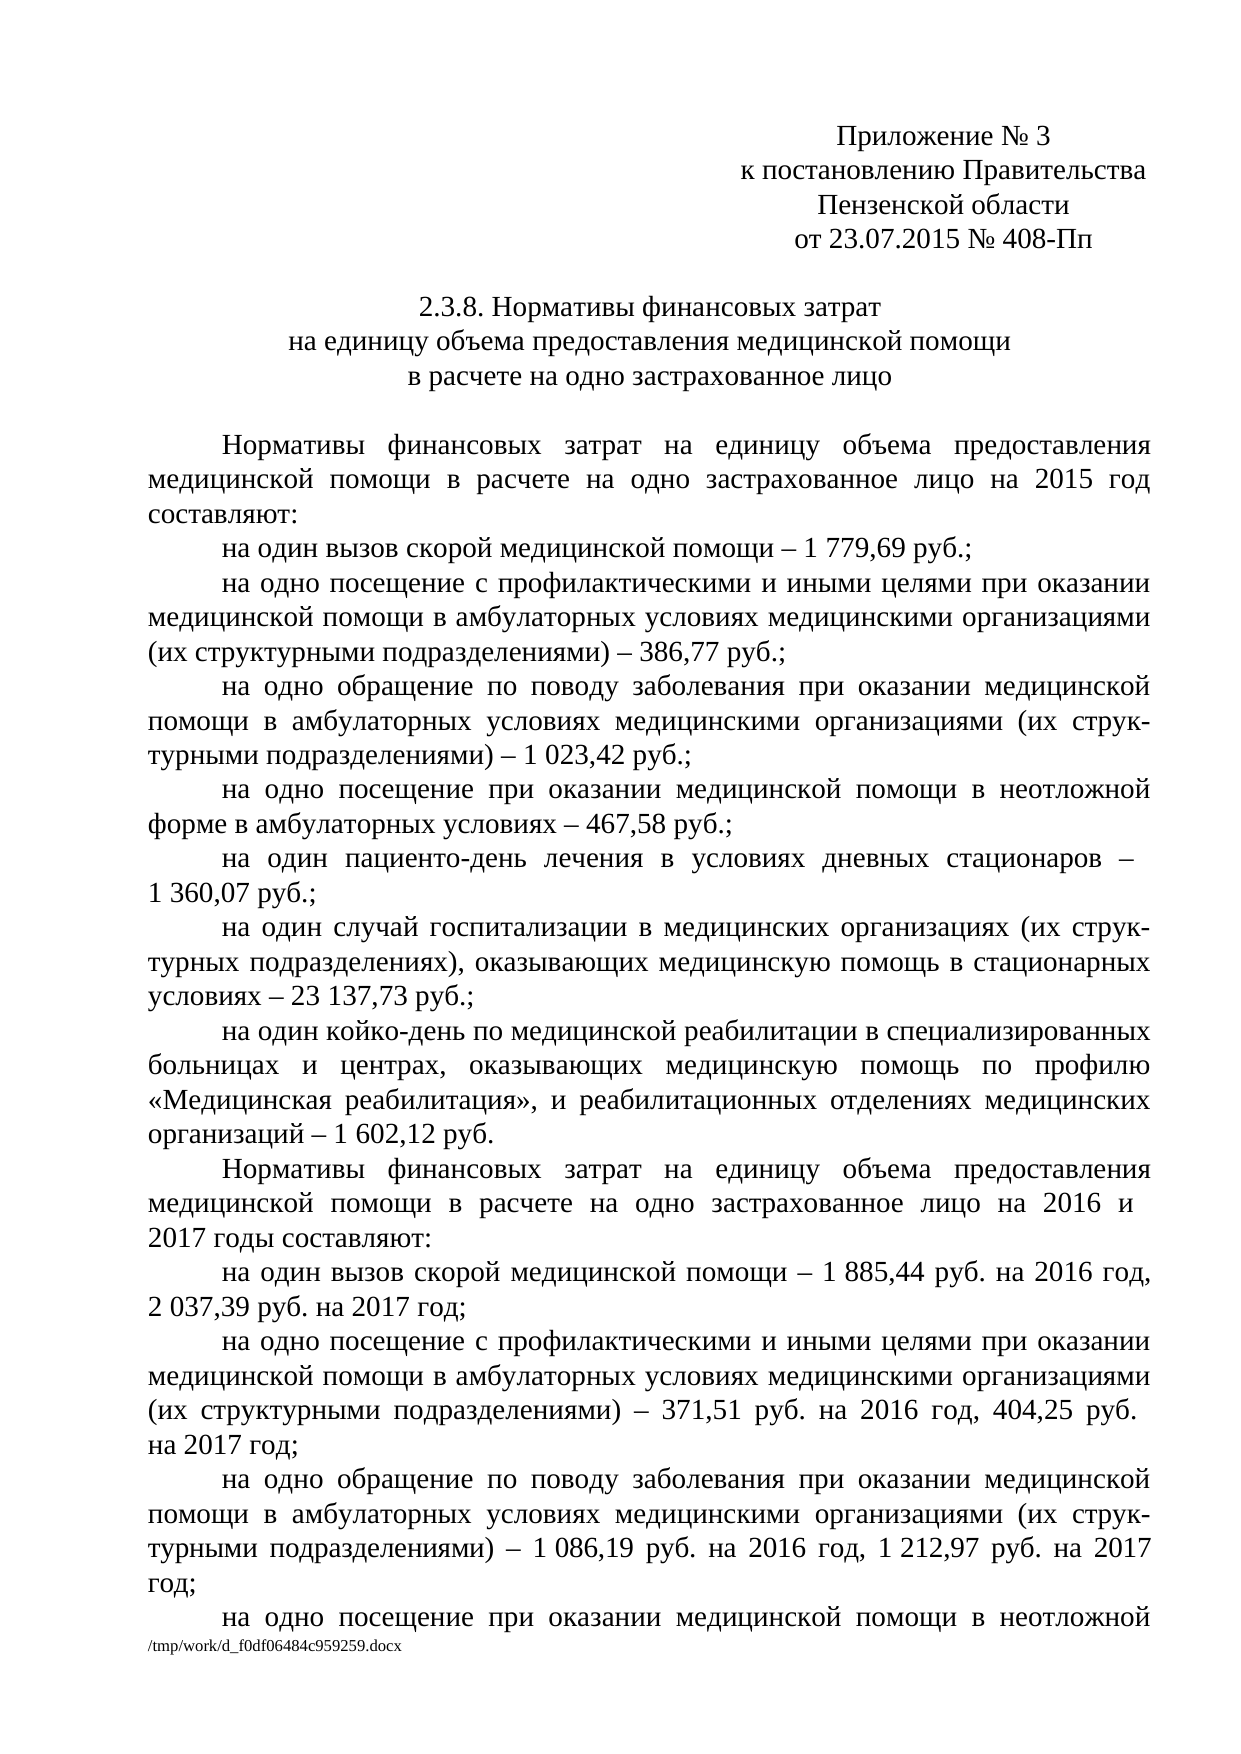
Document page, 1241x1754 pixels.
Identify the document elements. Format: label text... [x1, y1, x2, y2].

text на одно обращение по поводу заболевания при оказании медицинской помощи в амбулаторных условиях медицинскими организациями (их струк-турными подразделениями) – 1 023,42 руб.; [148, 668, 1152, 771]
text на одно посещение при оказании медицинской помощи в неотложной форме в амбулаторных условиях – 467,58 руб.; [148, 772, 1152, 840]
text 2.3.8. Нормативы финансовых затрат [148, 289, 1152, 322]
text на один койко-день по медицинской реабилитации в специализированных больницах и центрах, оказывающих медицинскую помощь по профилю «Медицинская реабилитация», и реабилитационных отделениях медицинских организаций – 1 602,12 руб. [148, 1013, 1152, 1150]
text на одно посещение с профилактическими и иными целями при оказании медицинской помощи в амбулаторных условиях медицинскими организациями (их структурными подразделениями) – 386,77 руб.; [148, 565, 1152, 667]
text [148, 1599, 1152, 1633]
text Нормативы финансовых затрат на единицу объема предоставления медицинской помощи в расчете на одно застрахованное лицо на 2016 и 2017 годы составляют: [148, 1151, 1152, 1253]
text в расчете на одно застрахованное лицо [148, 358, 1152, 391]
text на одно посещение с профилактическими и иными целями при оказании медицинской помощи в амбулаторных условиях медицинскими организациями (их структурными подразделениями) – 371,51 руб. на 2016 год, 404,25 руб. на 2017 год; [148, 1323, 1152, 1460]
text на один вызов скорой медицинской помощи – 1 779,69 руб.; [148, 530, 1152, 564]
table_cell к постановлению Правительства Пензенской области [724, 152, 1163, 221]
text на один вызов скорой медицинской помощи – 1 885,44 руб. на 2016 год, 2 037,39 руб. на 2017 год; [148, 1254, 1152, 1322]
text на один случай госпитализации в медицинских организациях (их струк-турных подразделениях), оказывающих медицинскую помощь в стационарных условиях – 23 137,73 руб.; [148, 909, 1152, 1012]
text на один пациенто-день лечения в условиях дневных стационаров – 1 360,07 руб.; [148, 841, 1152, 909]
table_cell от 23.07.2015 № 408-Пп [724, 221, 1163, 254]
text на одно обращение по поводу заболевания при оказании медицинской помощи в амбулаторных условиях медицинскими организациями (их струк-турными подразделениями) – 1 086,19 руб. на 2016 год, 1 212,97 руб. на 2017 год; [148, 1461, 1152, 1598]
table_header Приложение № 3 [724, 118, 1163, 152]
text на единицу объема предоставления медицинской помощи [148, 323, 1152, 357]
text Нормативы финансовых затрат на единицу объема предоставления медицинской помощи в расчете на одно застрахованное лицо на 2015 год составляют: [148, 427, 1152, 529]
